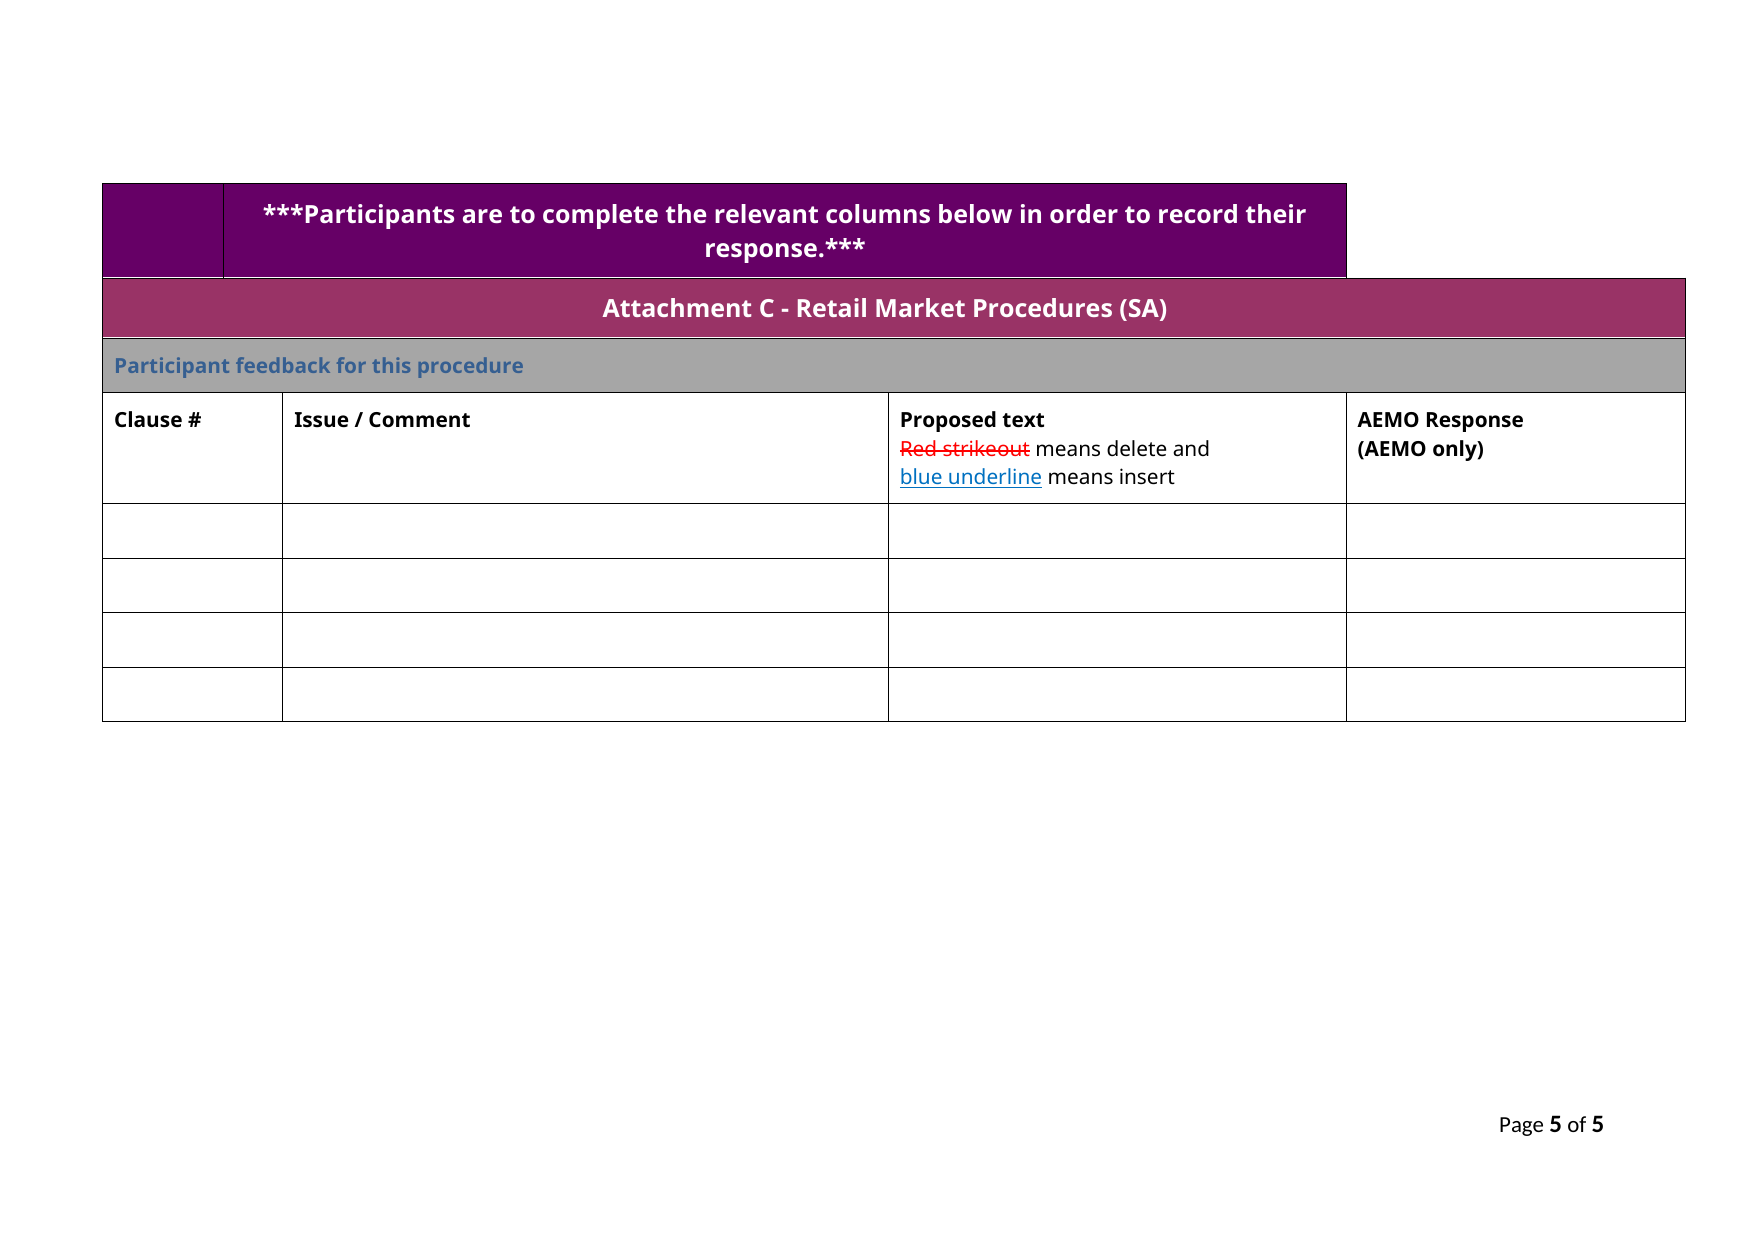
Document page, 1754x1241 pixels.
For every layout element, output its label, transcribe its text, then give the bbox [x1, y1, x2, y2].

table_cell Participant feedback for this procedure [103, 339, 1685, 392]
table_cell [103, 613, 282, 667]
table_cell [889, 559, 1346, 612]
table_cell Proposed text Red strikeout means delete and blue underline means insert [889, 393, 1346, 503]
table_cell [283, 613, 888, 667]
table_header [103, 184, 223, 277]
table_cell [283, 504, 888, 558]
table_header ***Participants are to complete the relevant columns below in order to record their response.*** [224, 184, 1346, 277]
table_cell Issue / Comment [283, 393, 888, 503]
table_cell [283, 668, 888, 721]
table_cell [1347, 613, 1685, 667]
table_cell Attachment C - Retail Market Procedures (SA) [103, 279, 1685, 337]
table_cell [283, 559, 888, 612]
table_cell [103, 504, 282, 558]
table_cell [103, 559, 282, 612]
table_cell [889, 668, 1346, 721]
table_cell [889, 613, 1346, 667]
table_cell [1347, 559, 1685, 612]
table_cell [1347, 504, 1685, 558]
table_cell Clause # [103, 393, 282, 503]
table_cell [103, 668, 282, 721]
table_cell [1347, 668, 1685, 721]
table_cell AEMO Response (AEMO only) [1347, 393, 1685, 503]
table_cell [889, 504, 1346, 558]
